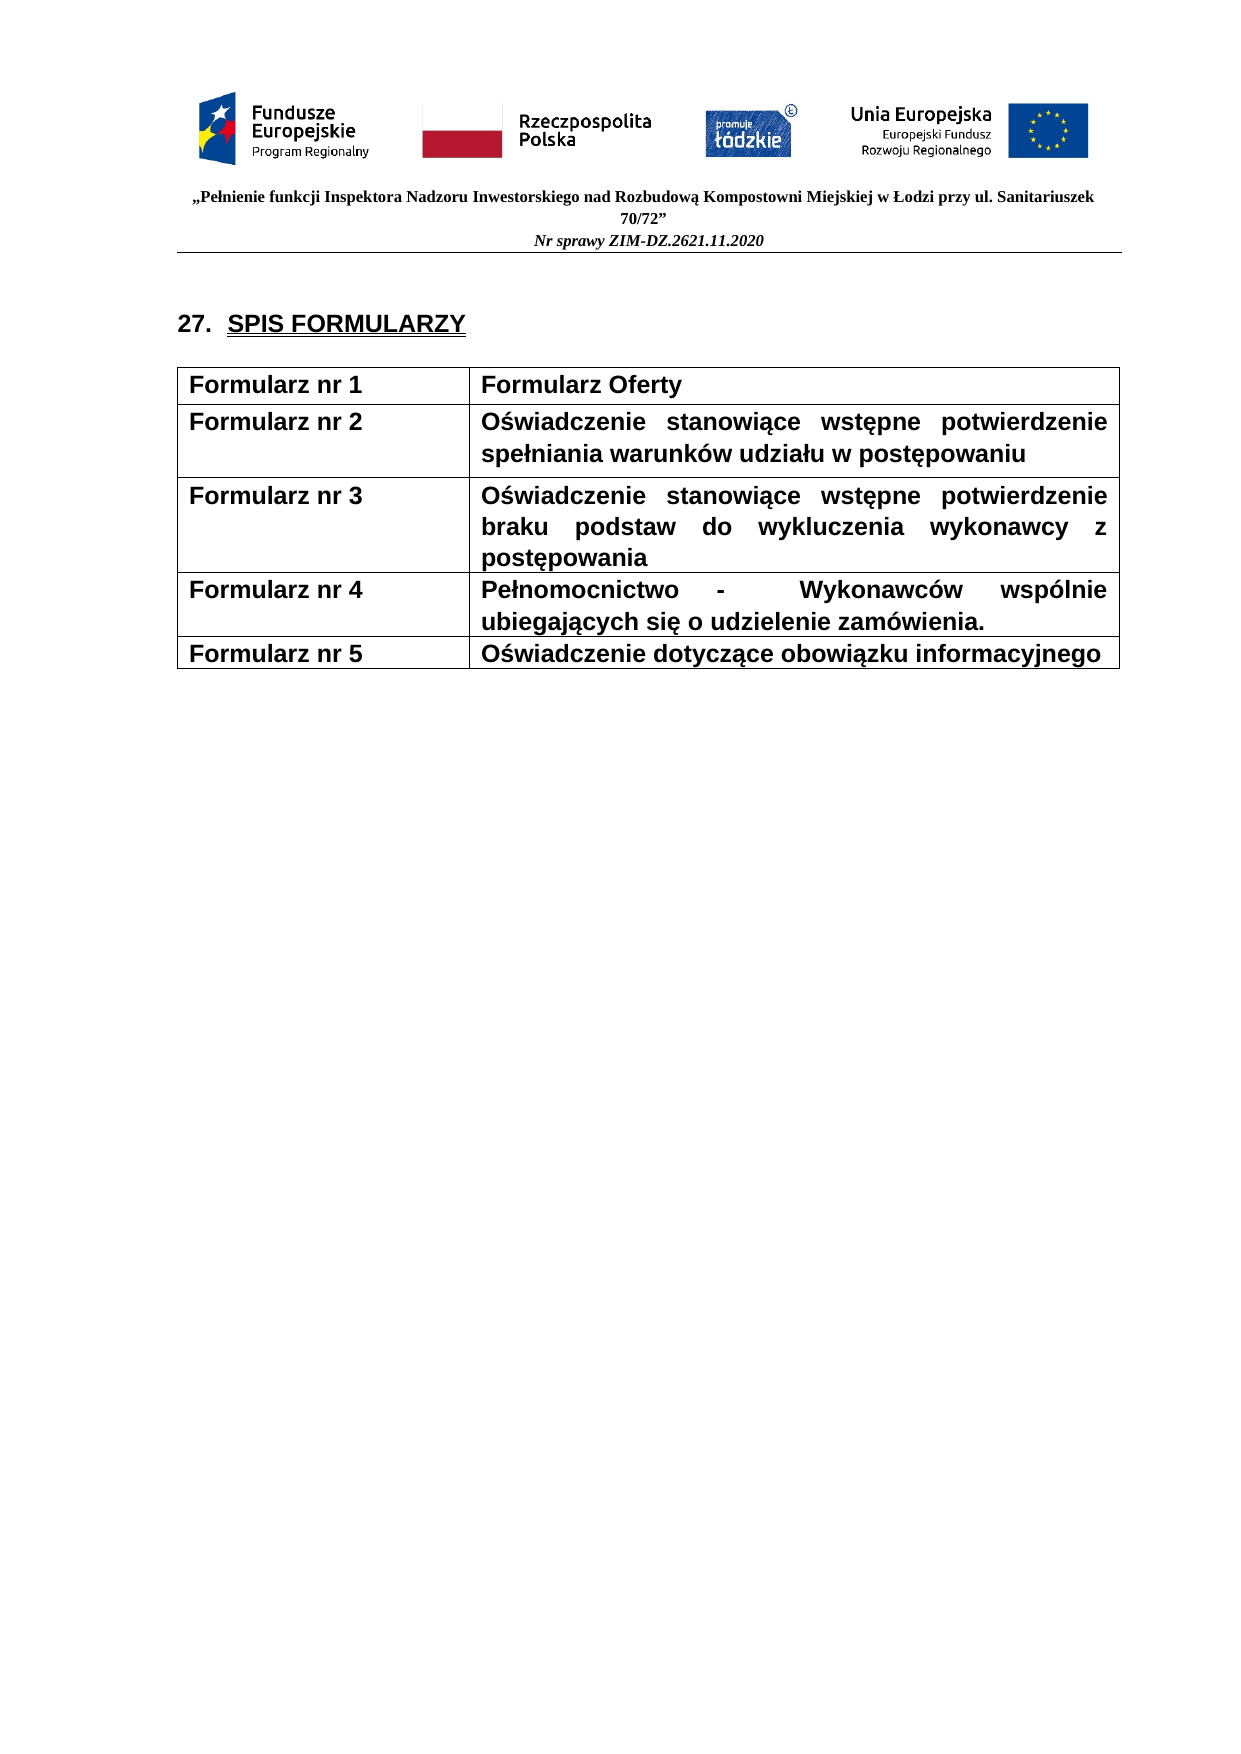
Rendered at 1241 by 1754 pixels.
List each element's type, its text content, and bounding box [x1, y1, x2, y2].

list SPIS FORMULARZY [177, 309, 1122, 337]
table_cell Formularz nr 2 [178, 405, 469, 477]
picture [181, 73, 1105, 183]
table_cell Oświadczenie stanowiące wstępne potwierdzenie braku podstaw do wykluczenia wykonawcy z postępowania [470, 478, 1119, 572]
table_cell Formularz nr 5 [178, 637, 469, 668]
table_cell Oświadczenie dotyczące obowiązku informacyjnego [470, 637, 1119, 668]
table_cell Oświadczenie stanowiące wstępne potwierdzenie spełniania warunków udziału w postępowaniu [470, 405, 1119, 477]
table_header Formularz Oferty [470, 368, 1119, 404]
table_cell Formularz nr 3 [178, 478, 469, 572]
table_cell Formularz nr 4 [178, 573, 469, 636]
table_header Formularz nr 1 [178, 368, 469, 404]
table_cell Pełnomocnictwo - Wykonawców wspólnie ubiegających się o udzielenie zamówienia. [470, 573, 1119, 636]
